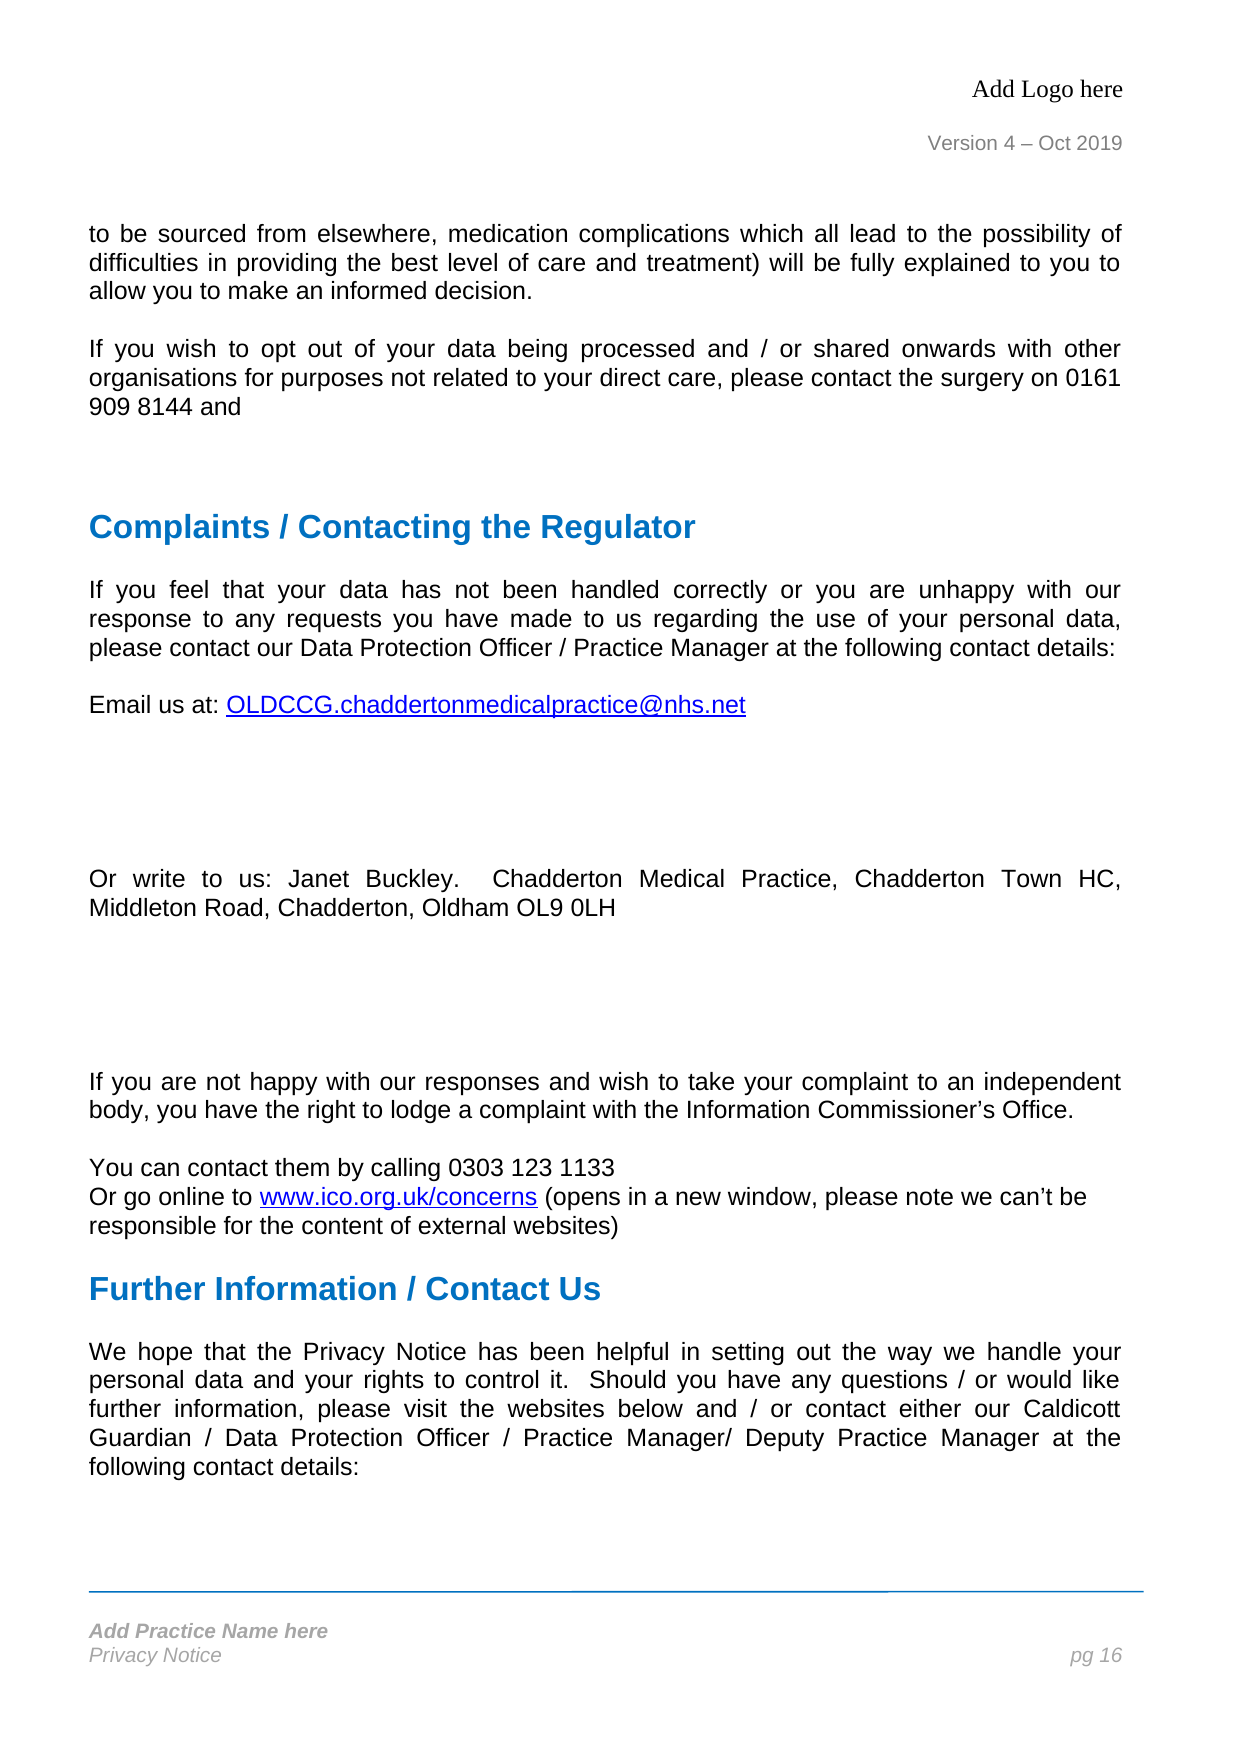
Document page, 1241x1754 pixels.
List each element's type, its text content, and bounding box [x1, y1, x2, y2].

text If you wish to opt out of your data being processed and / or shared onwards with other organisations for purposes not related to your direct care, please contact the surgery on 0161 909 8144 and [89, 334, 1123, 420]
text If you feel that your data has not been handled correctly or you are unhappy with our response to any requests you have made to us regarding the use of your personal data, please contact our Data Protection Officer / Practice Manager at the following contact details: [89, 575, 1123, 661]
text You can contact them by calling 0303 123 1133 Or go online to www.ico.org.uk/concerns (opens in a new window, please note we can’t be responsible for the content of external websites) [89, 1153, 1123, 1240]
text Or write to us: Janet Buckley. Chadderton Medical Practice, Chadderton Town HC, Middleton Road, Chadderton, Oldham OL9 0LH [89, 864, 1123, 922]
text Email us at: OLDCCG.chaddertonmedicalpractice@nhs.net [89, 691, 1123, 719]
text Further Information / Contact Us [89, 1269, 1123, 1307]
text Complaints / Contacting the Regulator [89, 507, 1123, 546]
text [89, 219, 1123, 305]
text If you are not happy with our responses and wish to take your complaint to an independent body, you have the right to lodge a complaint with the Information Commissioner’s Office. [89, 1067, 1123, 1124]
text We hope that the Privacy Notice has been helpful in setting out the way we handle your personal data and your rights to control it. Should you have any questions / or would like further information, please visit the websites below and / or contact either our Caldicott Guardian / Data Protection Officer / Practice Manager/ Deputy Practice Manager at the following contact details: [89, 1336, 1123, 1480]
